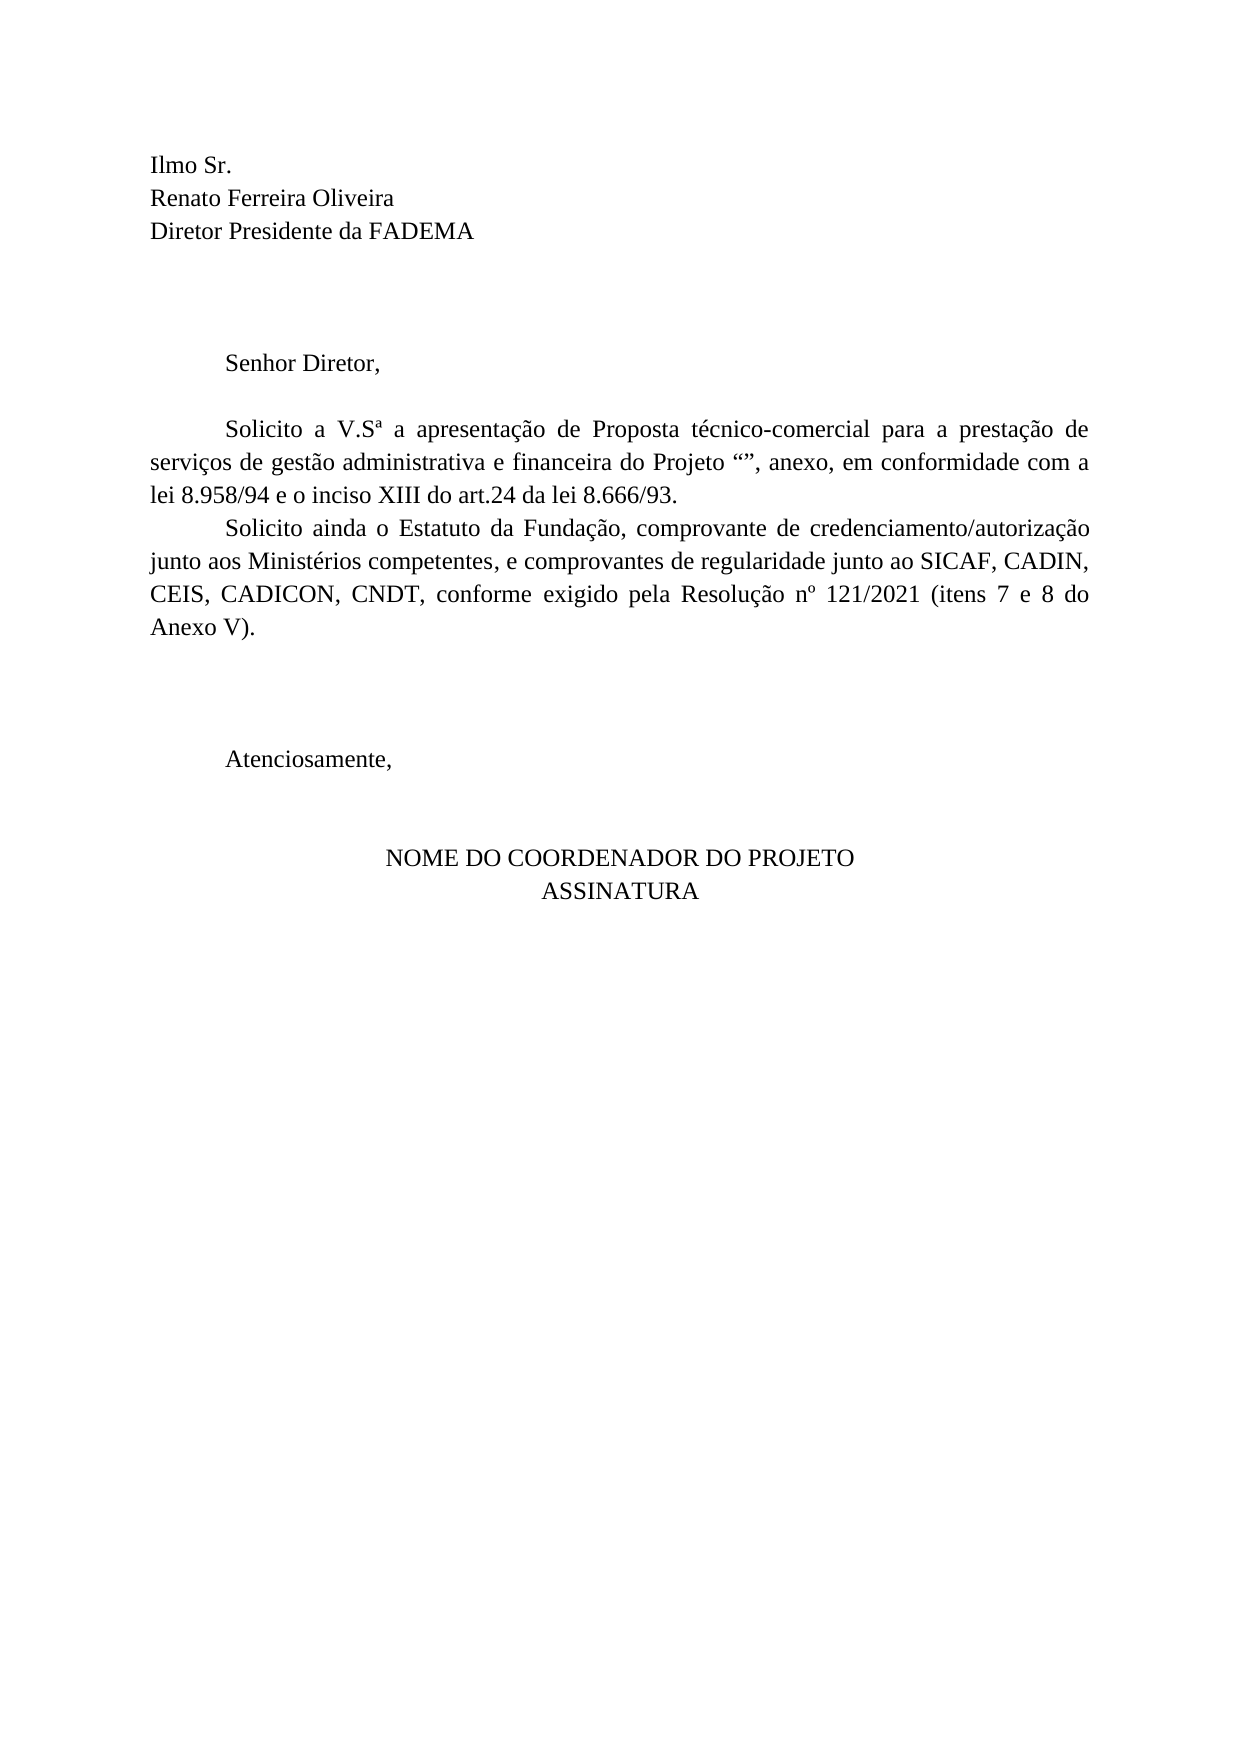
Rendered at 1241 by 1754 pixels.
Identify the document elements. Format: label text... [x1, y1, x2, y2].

text Ilmo Sr. [150, 150, 1090, 179]
text NOME DO COORDENADOR DO PROJETO [150, 843, 1090, 872]
text Solicito ainda o Estatuto da Fundação, comprovante de credenciamento/autorização junto aos Ministérios competentes, e comprovantes de regularidade junto ao SICAF, CADIN, CEIS, CADICON, CNDT, conforme exigido pela Resolução nº 121/2021 (itens 7 e 8 do Anexo V). [150, 513, 1090, 641]
text Solicito a V.Sª a apresentação de Proposta técnico-comercial para a prestação de serviços de gestão administrativa e financeira do Projeto “”, anexo, em conformidade com a lei 8.958/94 e o inciso XIII do art.24 da lei 8.666/93. [150, 414, 1090, 509]
text Senhor Diretor, [150, 348, 1090, 377]
text Atenciosamente, [150, 744, 1090, 773]
text Diretor Presidente da FADEMA [150, 216, 1090, 245]
text Renato Ferreira Oliveira [150, 183, 1090, 212]
text ASSINATURA [150, 876, 1090, 905]
